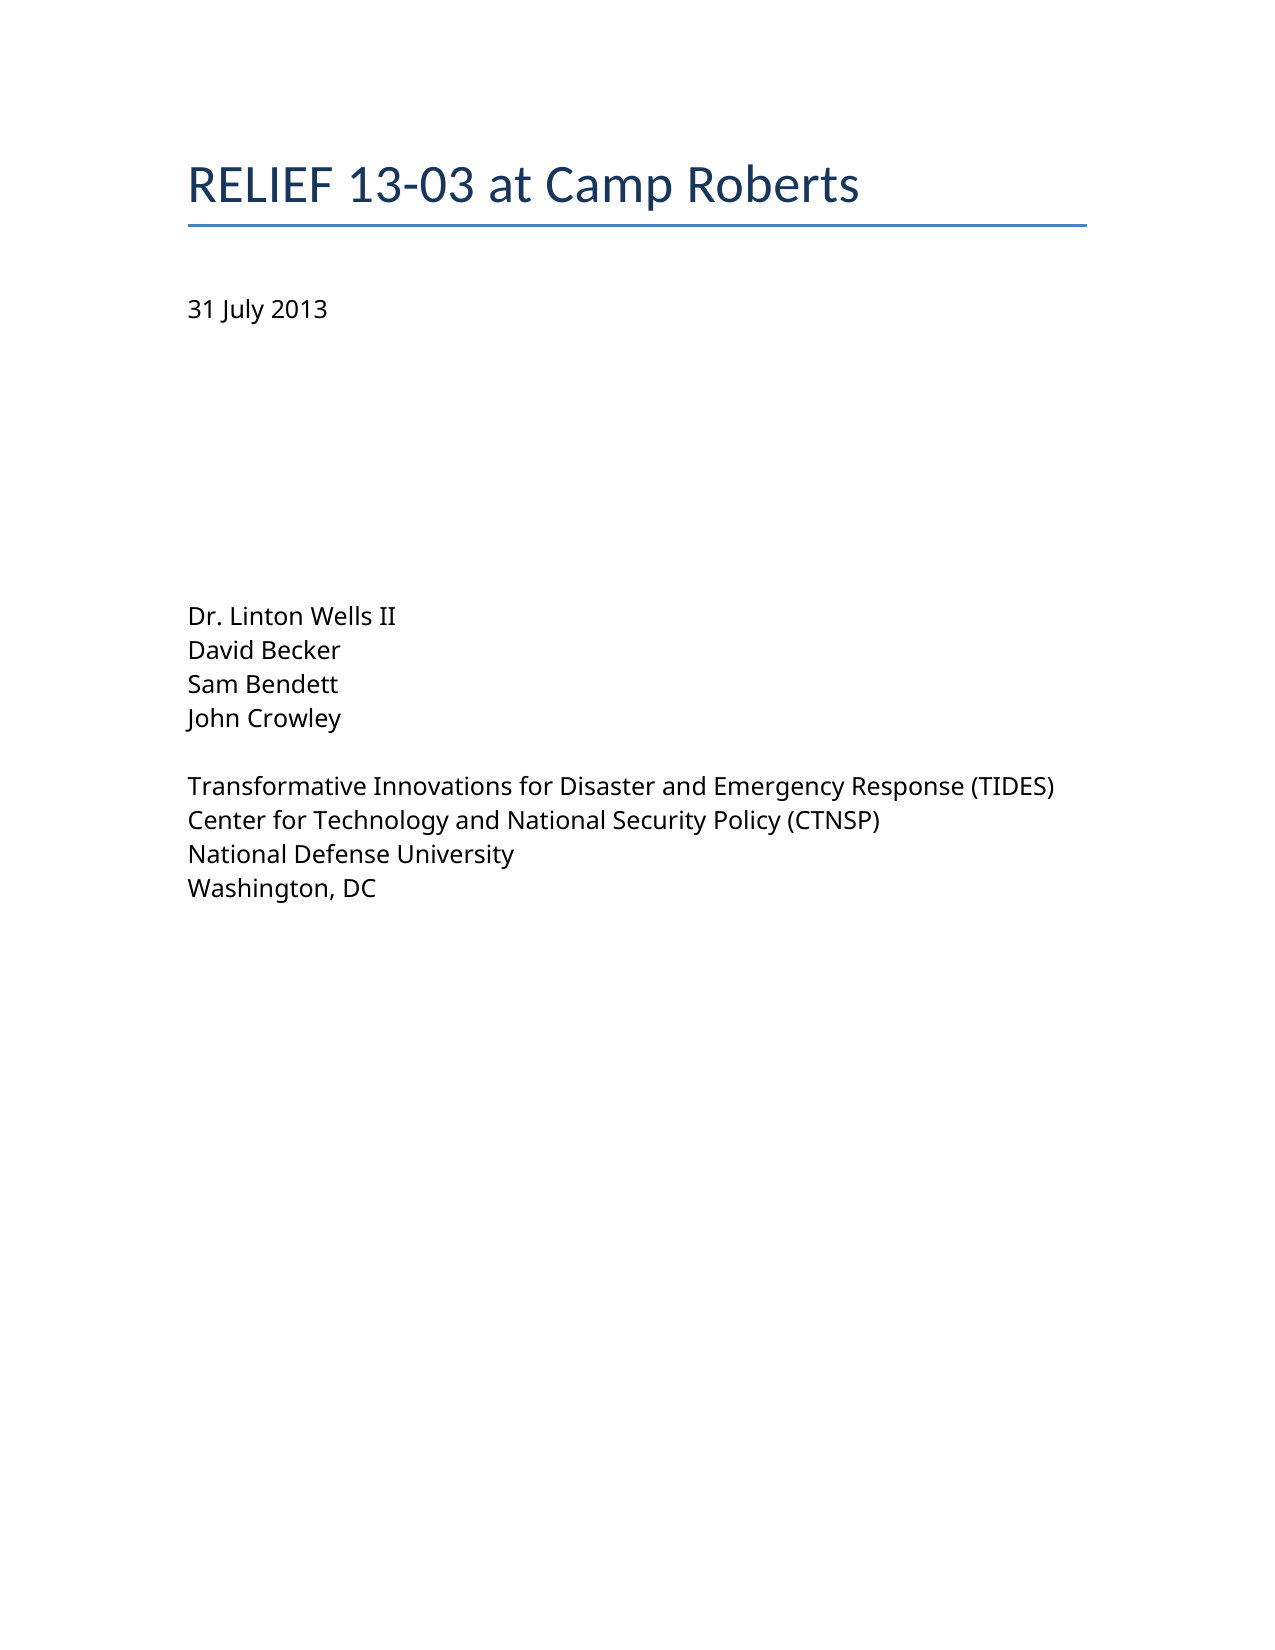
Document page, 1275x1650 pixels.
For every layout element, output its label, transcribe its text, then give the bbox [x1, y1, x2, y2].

text 31 July 2013 [187, 292, 1087, 326]
text Sam Bendett [187, 667, 1087, 701]
text Washington, DC [187, 871, 1087, 905]
text Center for Technology and National Security Policy (CTNSP) [187, 803, 1087, 837]
text Dr. Linton Wells II [187, 598, 1087, 632]
text Transformative Innovations for Disaster and Emergency Response (TIDES) [187, 735, 1087, 803]
text John Crowley [187, 701, 1087, 735]
text National Defense University [187, 837, 1087, 871]
title RELIEF 13-03 at Camp Roberts [187, 150, 1087, 227]
text David Becker [187, 632, 1087, 667]
